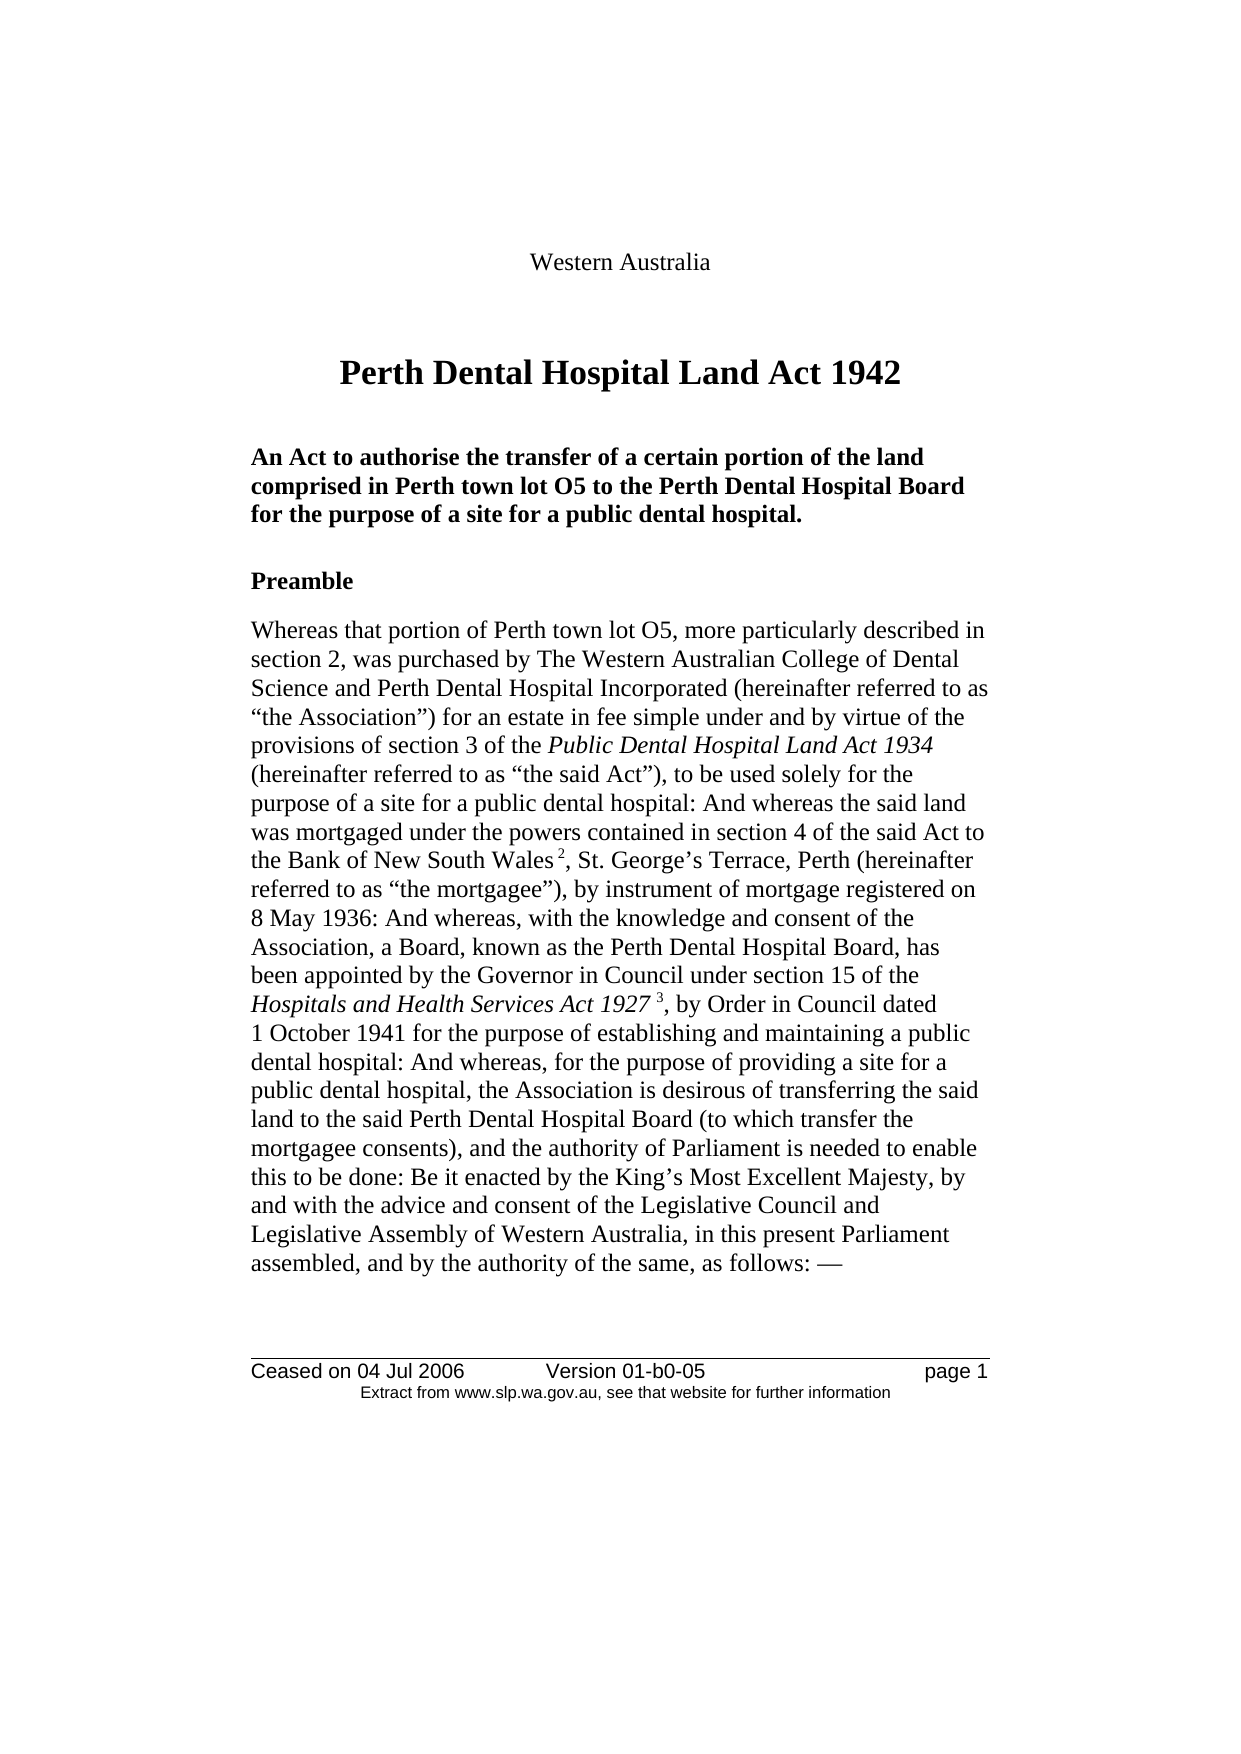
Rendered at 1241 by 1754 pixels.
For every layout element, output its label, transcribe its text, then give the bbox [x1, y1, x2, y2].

text Perth Dental Hospital Land Act 1942 [251, 351, 990, 392]
text Whereas that portion of Perth town lot O5, more particularly described in section 2, was purchased by The Western Australian College of Dental Science and Perth Dental Hospital Incorporated (hereinafter referred to as “the Association”) for an estate in fee simple under and by virtue of the provisions of section 3 of the Public Dental Hospital Land Act 1934 (hereinafter referred to as “the said Act”), to be used solely for the purpose of a site for a public dental hospital: And whereas the said land was mortgaged under the powers contained in section 4 of the said Act to the Bank of New South Wales 2, St. George’s Terrace, Perth (hereinafter referred to as “the mortgagee”), by instrument of mortgage registered on 8 May 1936: And whereas, with the knowledge and consent of the Association, a Board, known as the Perth Dental Hospital Board, has been appointed by the Governor in Council under section 15 of the Hospitals and Health Services Act 1927 3, by Order in Council dated 1 October 1941 for the purpose of establishing and maintaining a public dental hospital: And whereas, for the purpose of providing a site for a public dental hospital, the Association is desirous of transferring the said land to the said Perth Dental Hospital Board (to which transfer the mortgagee consents), and the authority of Parliament is needed to enable this to be done: Be it enacted by the King’s Most Excellent Majesty, by and with the advice and consent of the Legislative Council and Legislative Assembly of Western Australia, in this present Parliament assembled, and by the authority of the same, as follows: — [251, 615, 990, 1277]
text Western Australia [251, 247, 990, 276]
title An Act to authorise the transfer of a certain portion of the land comprised in Perth town lot O5 to the Perth Dental Hospital Board for the purpose of a site for a public dental hospital. [251, 442, 990, 528]
text Preamble [251, 566, 990, 594]
